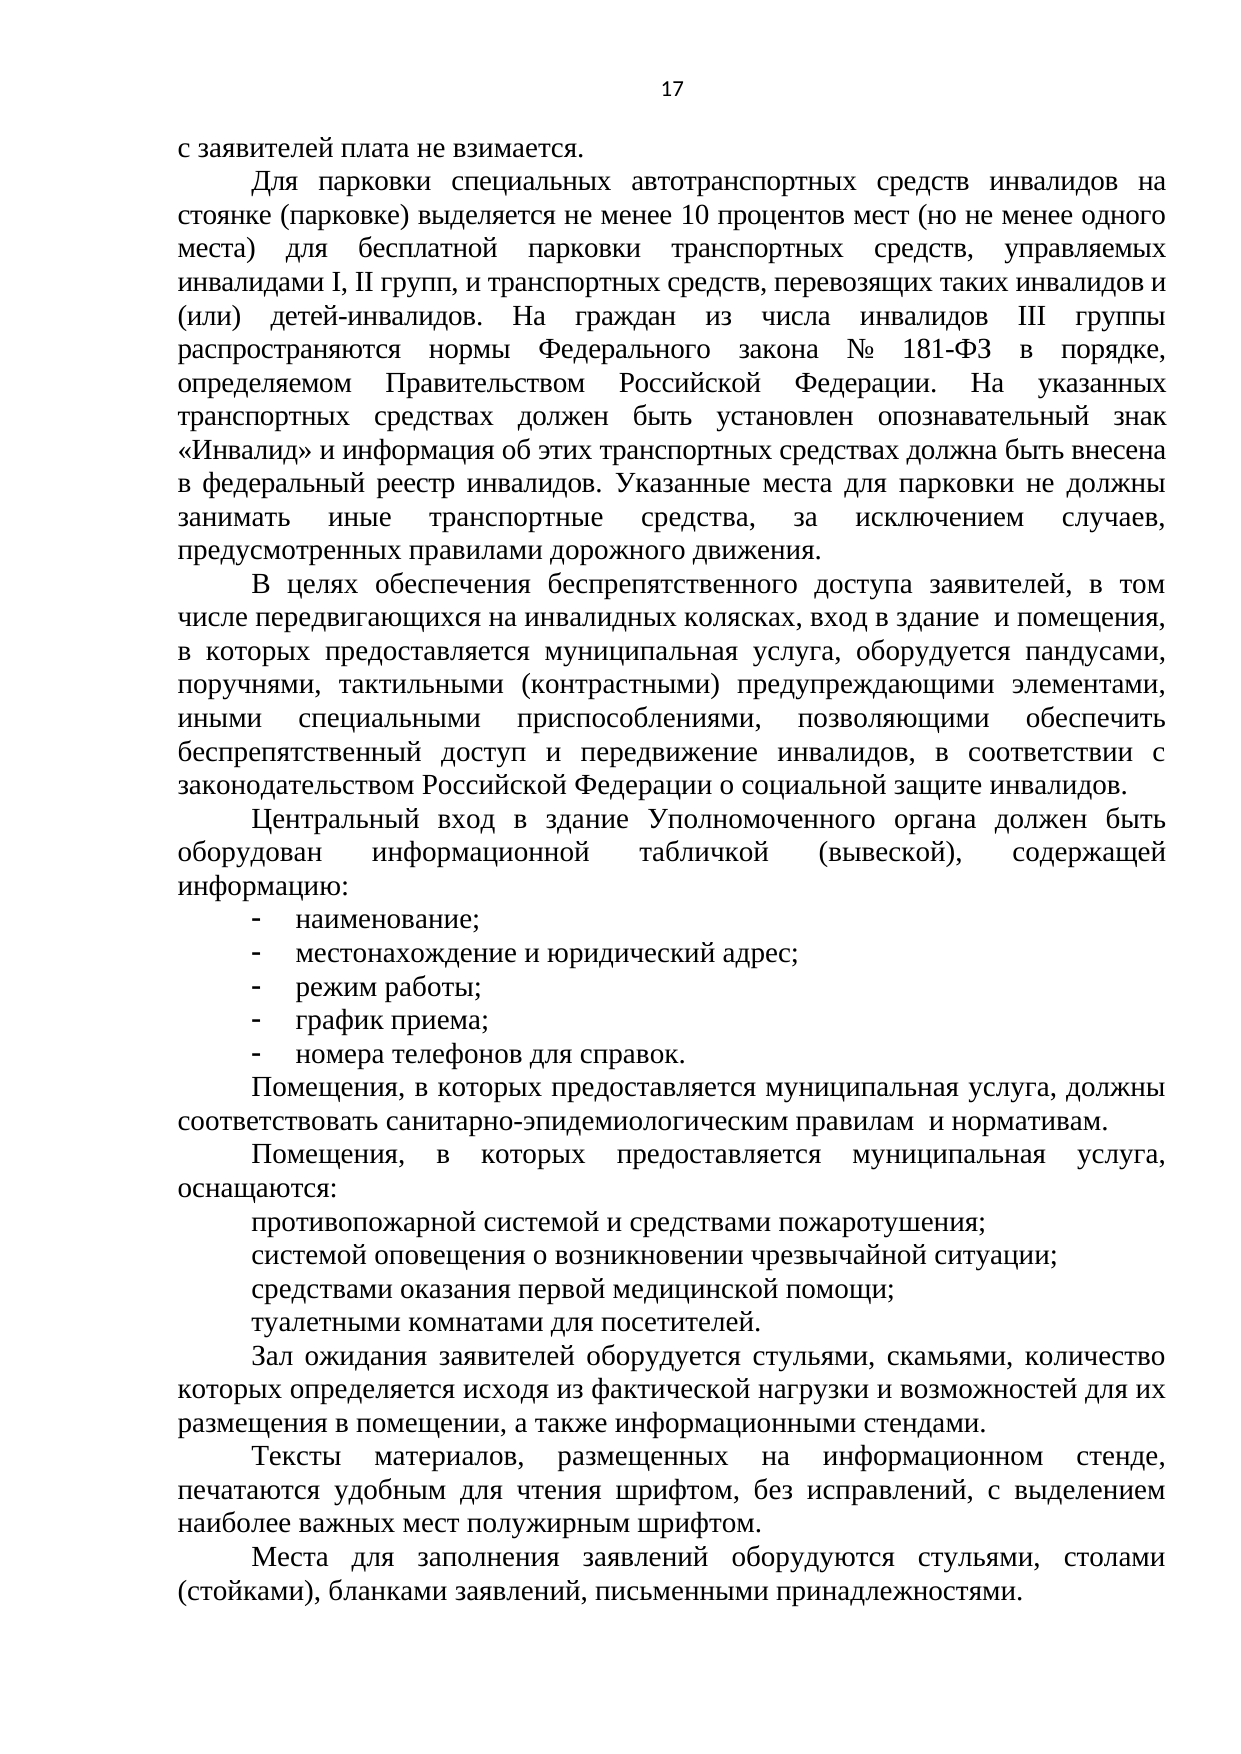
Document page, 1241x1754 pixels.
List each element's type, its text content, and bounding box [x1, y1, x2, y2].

text В целях обеспечения беспрепятственного доступа заявителей, в том числе передвигающихся на инвалидных колясках, вход в здание и помещения, в которых предоставляется муниципальная услуга, оборудуется пандусами, поручнями, тактильными (контрастными) предупреждающими элементами, иными специальными приспособлениями, позволяющими обеспечить беспрепятственный доступ и передвижение инвалидов, в соответствии с законодательством Российской Федерации о социальной защите инвалидов. [177, 566, 1167, 801]
list наименование; [177, 901, 1167, 935]
list график приема; [177, 1002, 1167, 1036]
text Для парковки специальных автотранспортных средств инвалидов на стоянке (парковке) выделяется не менее 10 процентов мест (но не менее одного места) для бесплатной парковки транспортных средств, управляемых инвалидами I, II групп, и транспортных средств, перевозящих таких инвалидов и (или) детей-инвалидов. На граждан из числа инвалидов III группы распространяются нормы Федерального закона № 181-ФЗ в порядке, определяемом Правительством Российской Федерации. На указанных транспортных средствах должен быть установлен опознавательный знак «Инвалид» и информация об этих транспортных средствах должна быть внесена в федеральный реестр инвалидов. Указанные места для парковки не должны занимать иные транспортные средства, за исключением случаев, предусмотренных правилами дорожного движения. [177, 163, 1167, 566]
text средствами оказания первой медицинской помощи; [177, 1271, 1167, 1304]
text туалетными комнатами для посетителей. [177, 1304, 1167, 1338]
text Тексты материалов, размещенных на информационном стенде, печатаются удобным для чтения шрифтом, без исправлений, с выделением наиболее важных мест полужирным шрифтом. [177, 1438, 1167, 1539]
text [177, 130, 1167, 163]
list местонахождение и юридический адрес; [177, 935, 1167, 969]
text Места для заполнения заявлений оборудуются стульями, столами (стойками), бланками заявлений, письменными принадлежностями. [177, 1539, 1167, 1606]
text Зал ожидания заявителей оборудуется стульями, скамьями, количество которых определяется исходя из фактической нагрузки и возможностей для их размещения в помещении, а также информационными стендами. [177, 1338, 1167, 1438]
text Помещения, в которых предоставляется муниципальная услуга, оснащаются: [177, 1137, 1167, 1204]
text Центральный вход в здание Уполномоченного органа должен быть оборудован информационной табличкой (вывеской), содержащей информацию: [177, 801, 1167, 901]
list номера телефонов для справок. [177, 1036, 1167, 1069]
text противопожарной системой и средствами пожаротушения; [177, 1204, 1167, 1237]
text системой оповещения о возникновении чрезвычайной ситуации; [177, 1237, 1167, 1271]
list режим работы; [177, 969, 1167, 1002]
text Помещения, в которых предоставляется муниципальная услуга, должны соответствовать санитарно-эпидемиологическим правилам и нормативам. [177, 1069, 1167, 1137]
